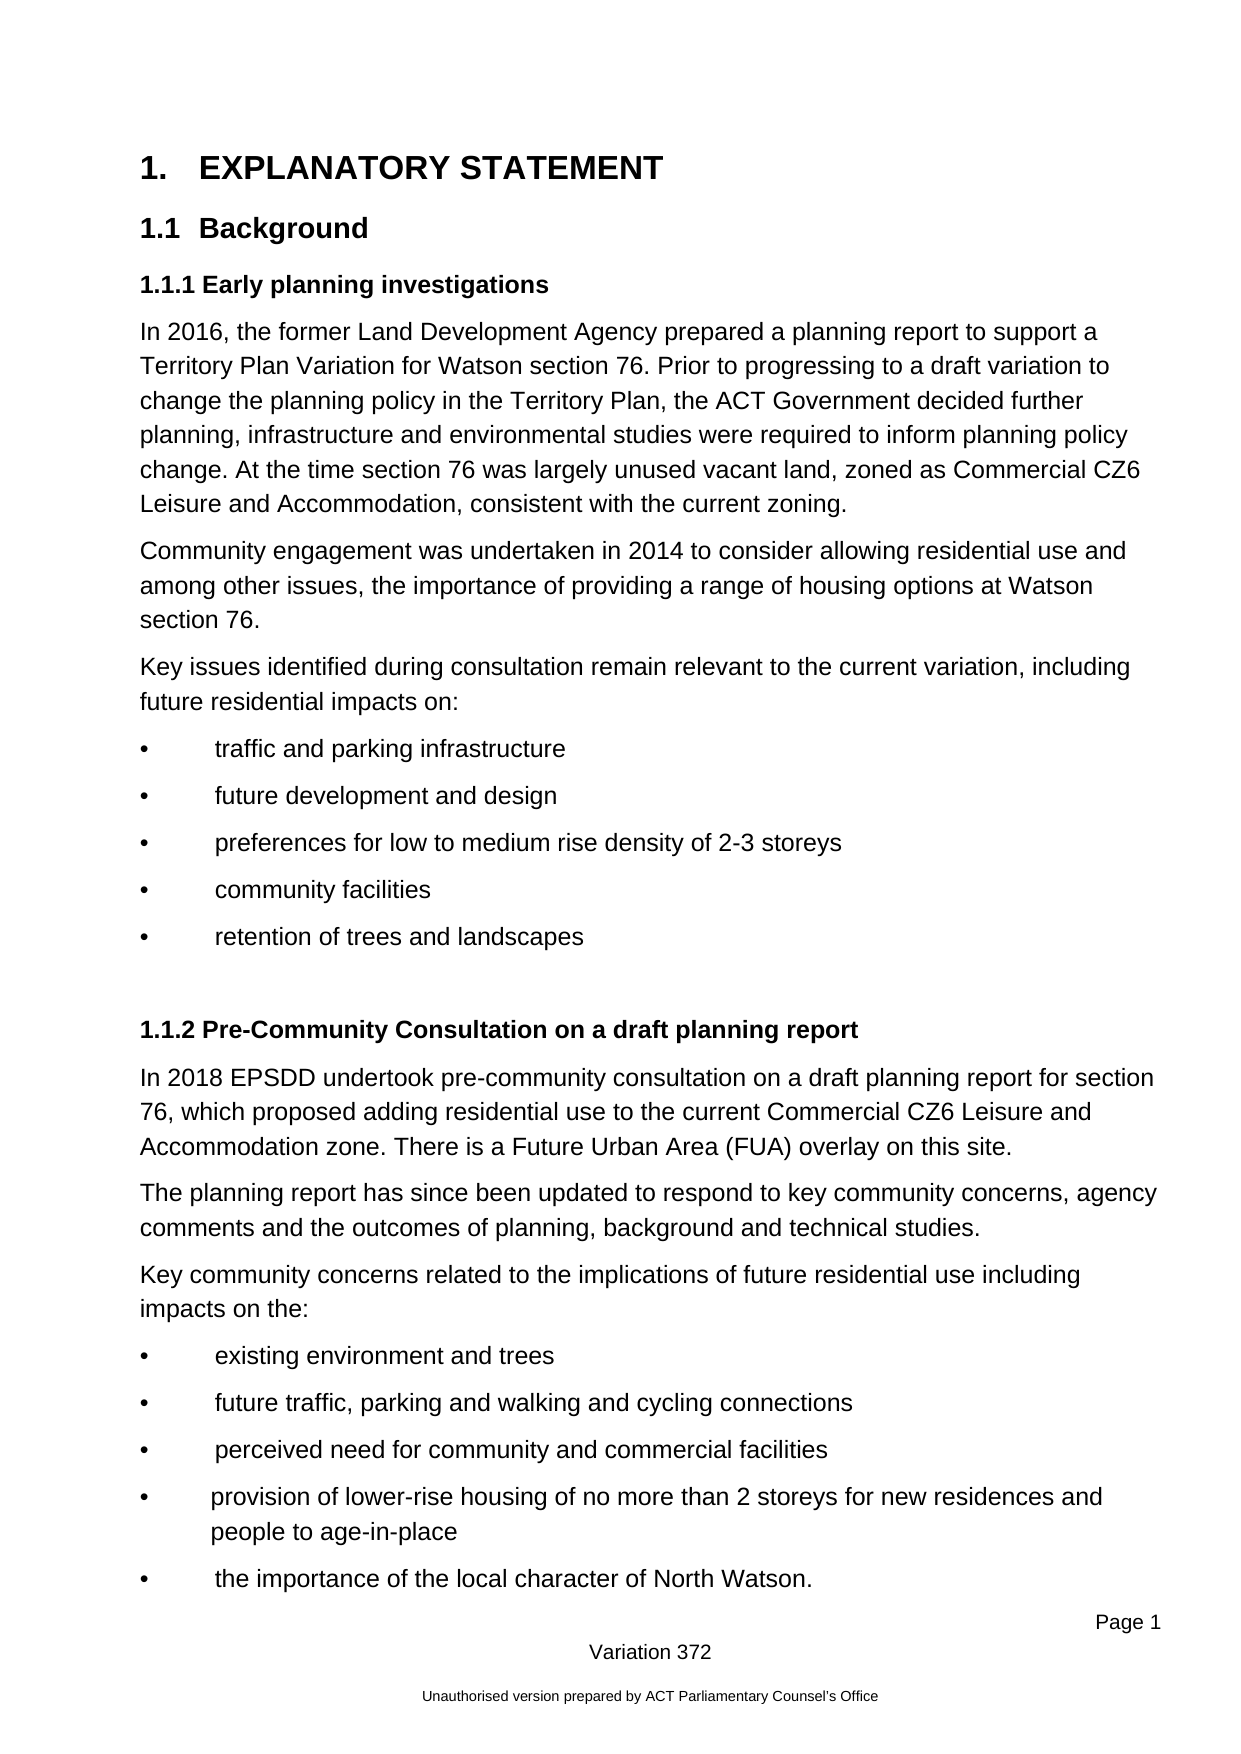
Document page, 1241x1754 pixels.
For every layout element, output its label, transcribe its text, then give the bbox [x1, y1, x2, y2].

text • future traffic, parking and walking and cycling connections [139, 1388, 1161, 1417]
text 1.1.2 Pre-Community Consultation on a draft planning report [139, 1016, 1161, 1044]
text • traffic and parking infrastructure [139, 734, 1161, 762]
text • community facilities [139, 874, 1161, 903]
text In 2018 EPSDD undertook pre-community consultation on a draft planning report for section 76, which proposed adding residential use to the current Commercial CZ6 Leisure and Accommodation zone. There is a Future Urban Area (FUA) overlay on this site. [139, 1062, 1161, 1160]
text In 2016, the former Land Development Agency prepared a planning report to support a Territory Plan Variation for Watson section 76. Prior to progressing to a draft variation to change the planning policy in the Territory Plan, the ACT Government decided further planning, infrastructure and environmental studies were required to inform planning policy change. At the time section 76 was largely unused vacant land, zoned as Commercial CZ6 Leisure and Accommodation, consistent with the current zoning. [139, 317, 1161, 518]
text Background [139, 211, 1161, 245]
text Community engagement was undertaken in 2014 to consider allowing residential use and among other issues, the importance of providing a range of housing options at Watson section 76. [139, 536, 1161, 634]
text The planning report has since been updated to respond to key community concerns, agency comments and the outcomes of planning, background and technical studies. [139, 1178, 1161, 1242]
list EXPLANATORY STATEMENT [139, 148, 1161, 186]
text Key issues identified during consultation remain relevant to the current variation, including future residential impacts on: [139, 652, 1161, 715]
text • the importance of the local character of North Watson. [139, 1564, 1161, 1592]
text • retention of trees and landscapes [139, 922, 1161, 950]
text 1.1.1 Early planning investigations [139, 270, 1161, 299]
text • provision of lower-rise housing of no more than 2 storeys for new residences and people to age-in-place [139, 1482, 1161, 1546]
text Key community concerns related to the implications of future residential use including impacts on the: [139, 1260, 1161, 1323]
text • future development and design [139, 781, 1161, 809]
text • preferences for low to medium rise density of 2-3 storeys [139, 828, 1161, 856]
text • existing environment and trees [139, 1341, 1161, 1370]
text • perceived need for community and commercial facilities [139, 1435, 1161, 1464]
